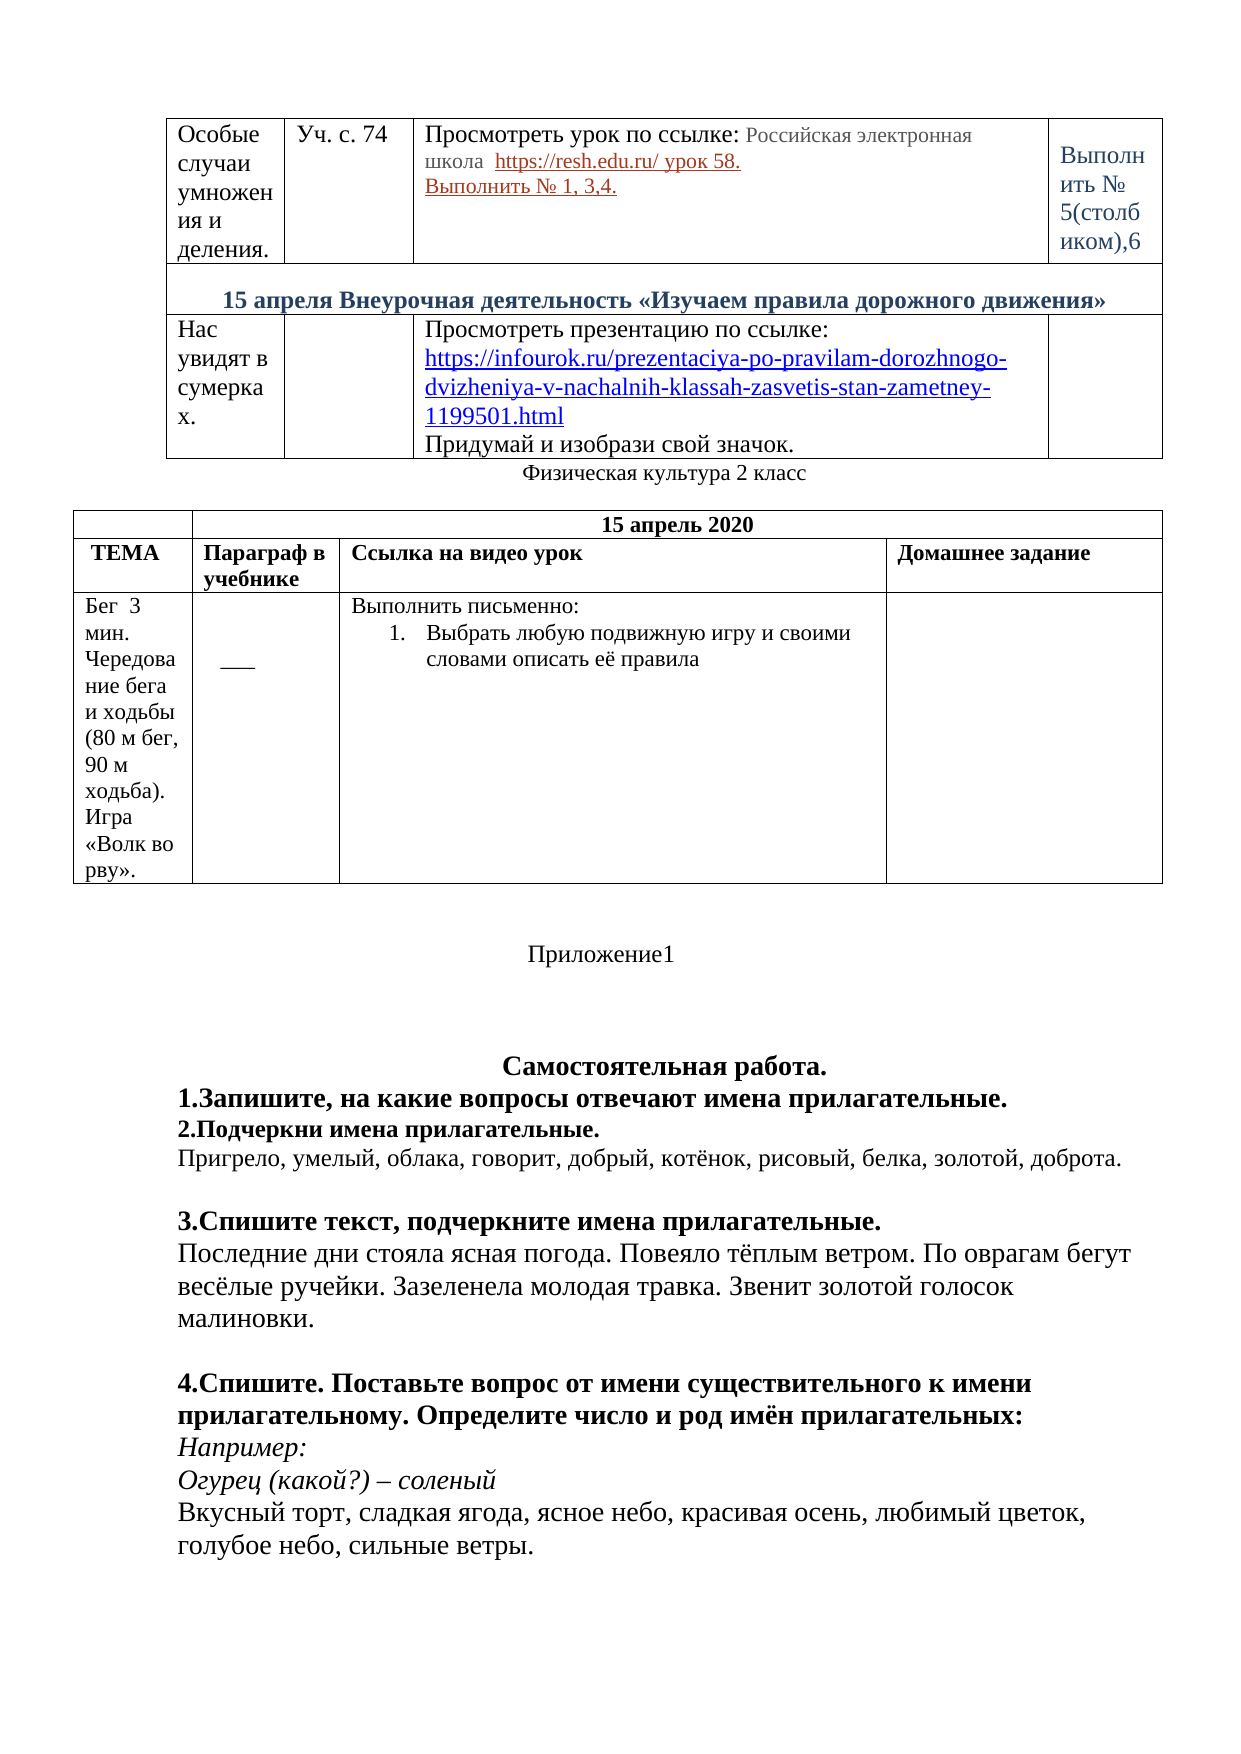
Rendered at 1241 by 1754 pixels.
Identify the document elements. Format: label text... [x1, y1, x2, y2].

table_header [74, 511, 192, 538]
table_cell [285, 315, 413, 458]
table_cell 15 апреля Внеурочная деятельность «Изучаем правила дорожного движения» [167, 264, 1162, 313]
table_cell ___ [193, 593, 339, 882]
table_cell Просмотреть презентацию по ссылке: https://infourok.ru/prezentaciya-po-pravilam-dorozhnogo-dvizheniya-v-nachalnih-klassah-zasvetis-stan-zametney-1199501.html Придумай и изобрази свой значок. [414, 315, 1048, 458]
text 3.Спишите текст, подчеркните имена прилагательные. Последние дни стояла ясная погода. Повеяло тёплым ветром. По оврагам бегут весёлые ручейки. Зазеленела молодая травка. Звенит золотой голосок малиновки. 4.Спишите. Поставьте вопрос от имени существительного к имени прилагательному. Определите число и род имён прилагательных: [177, 1171, 1152, 1431]
text Самостоятельная работа. [177, 1049, 1152, 1081]
text Огурец (какой?) – соленый Вкусный торт, сладкая ягода, ясное небо, красивая осень, любимый цветок, голубое небо, сильные ветры. [177, 1463, 1152, 1621]
table_cell Особые случаи умножения и деления. [167, 119, 284, 263]
table_cell Параграф в учебнике [193, 539, 339, 592]
text Например: [177, 1431, 1152, 1463]
table_cell [1049, 315, 1162, 458]
text 1.Запишите, на какие вопросы отвечают имена прилагательные. 2.Подчеркни имена прилагательные. [177, 1081, 1152, 1143]
text Приложение1 [177, 939, 1152, 968]
table_cell Просмотреть урок по ссылке: Российская электронная школа https://resh.edu.ru/ урок 58. Выполнить № 1, 3,4. [414, 119, 1048, 263]
table_cell Выполнить № 5(столбиком),6 [1049, 119, 1162, 263]
table_cell Домашнее задание [887, 539, 1162, 592]
table_header 15 апрель 2020 [193, 511, 1162, 538]
table_cell ТЕМА [74, 539, 192, 592]
table_cell [887, 593, 1162, 882]
table_cell Уч. с. 74 [285, 119, 413, 263]
text Физическая культура 2 класс [177, 459, 1152, 486]
text Пригрело, умелый, облака, говорит, добрый, котёнок, рисовый, белка, золотой, доброта. [177, 1143, 1152, 1171]
table_cell Выполнить письменно: Выбрать любую подвижную игру и своими словами описать её правила [340, 593, 886, 882]
table_cell Нас увидят в сумерках. [167, 315, 284, 458]
table_cell Ссылка на видео урок [340, 539, 886, 592]
table_cell Бег 3 мин. Чередование бега и ходьбы (80 м бег, 90 м ходьба). Игра «Волк во рву». [74, 593, 192, 882]
